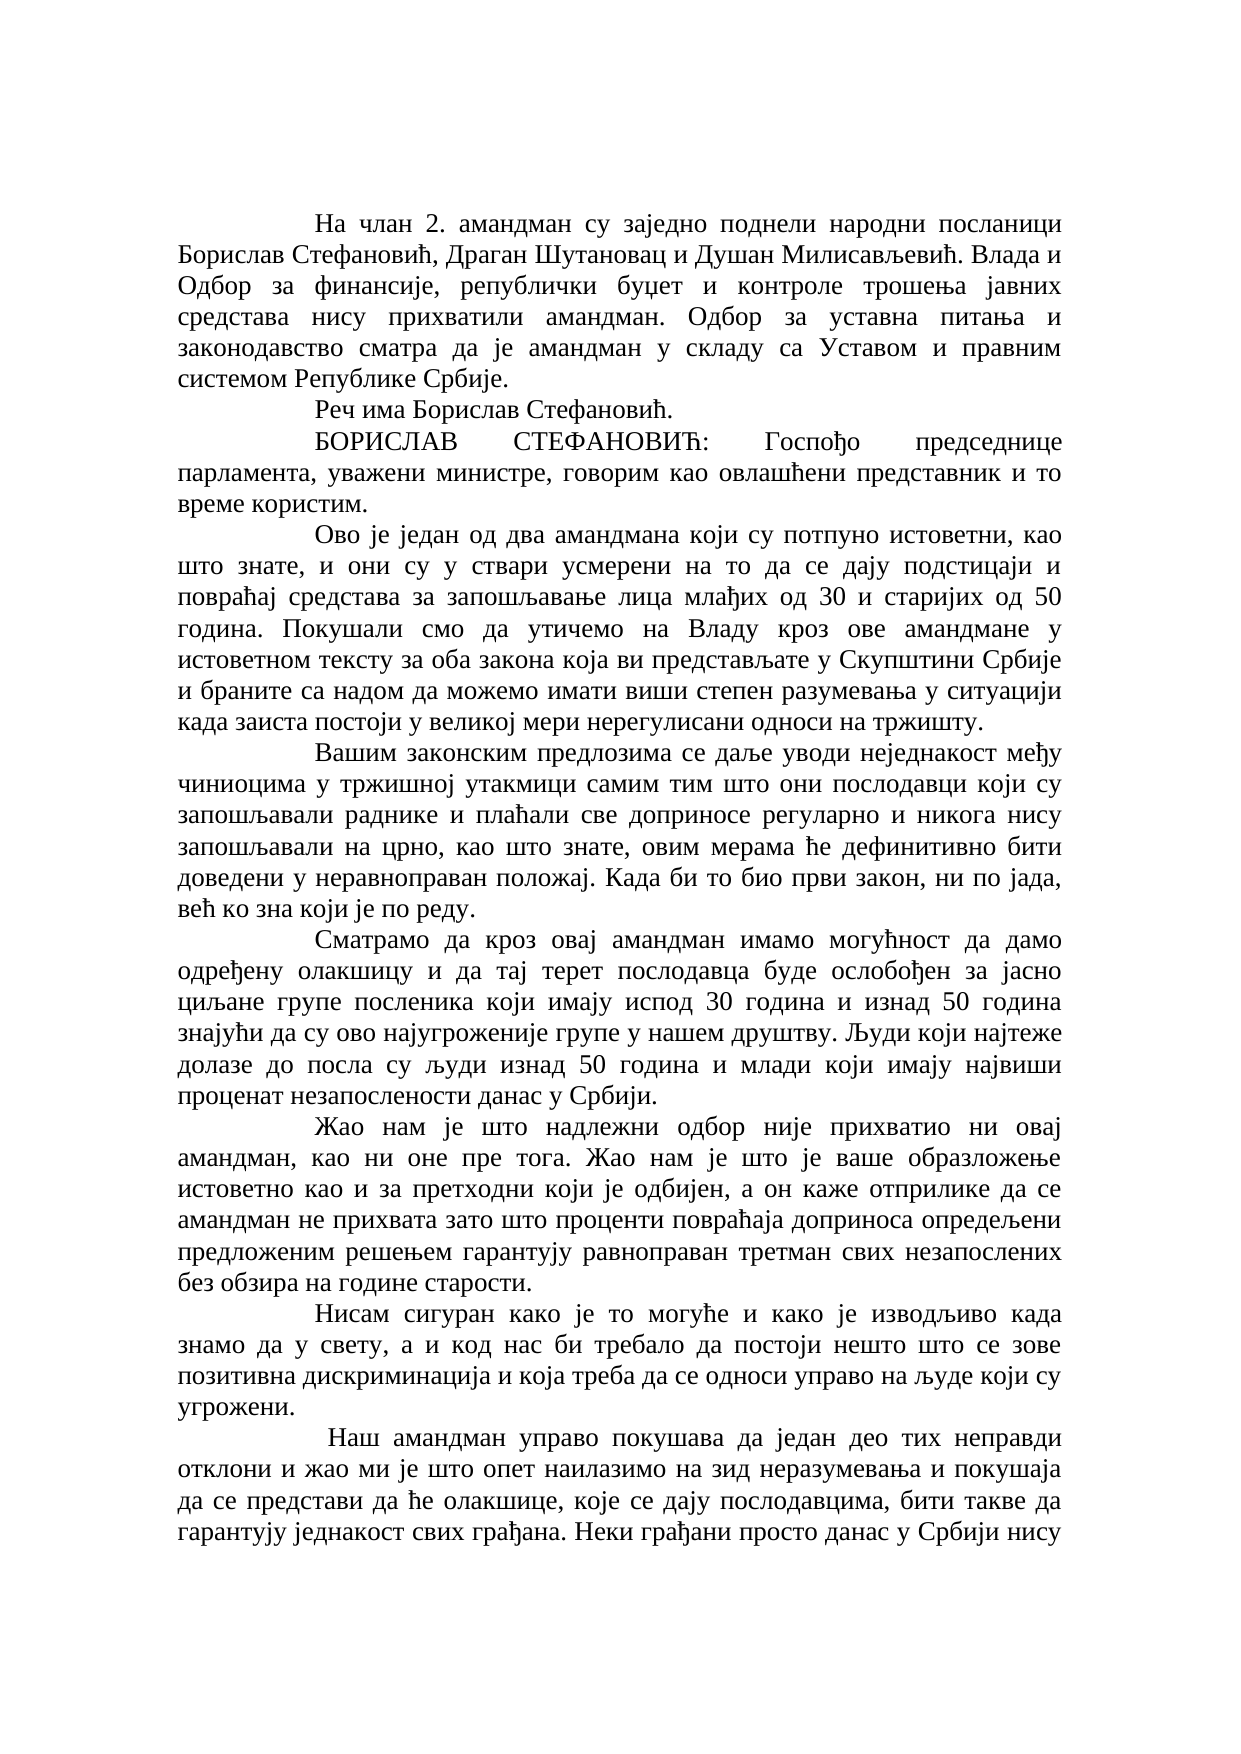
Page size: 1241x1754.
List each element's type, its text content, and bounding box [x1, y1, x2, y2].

text Сматрамо да кроз овај амандман имамо могућност да дамо одређену олакшицу и да тај терет послодавца буде ослобођен за јасно циљане групе посленика који имају испод 30 година и изнад 50 година знајући да су ово најугроженије групе у нашем друштву. Људи који најтеже долазе до посла су људи изнад 50 година и млади који имају највиши проценат незапослености данас у Србији. [177, 923, 1063, 1110]
text БОРИСЛАВ СТЕФАНОВИЋ: Госпођо председнице парламента, уважени министре, говорим као овлашћени представник и то време користим. [177, 425, 1063, 518]
text На члан 2. амандман су заједно поднели народни посланици Борислав Стефановић, Драган Шутановац и Душан Милисављевић. Влада и Одбор за финансије, републички буџет и контроле трошења јавних средстава нису прихватили амандман. Одбор за уставна питања и законодавство сматра да је амандман у складу са Уставом и правним системом Републике Србије. [177, 207, 1063, 394]
text Нисам сигуран како је то могуће и како је изводљиво када знамо да у свету, а и код нас би требало да постоји нешто што се зове позитивна дискриминација и која треба да се односи управо на људе који су угрожени. [177, 1297, 1063, 1421]
text Вашим законским предлозима се даље уводи неједнакост међу чиниоцима у тржишној утакмици самим тим што они послодавци који су запошљавали раднике и плаћали све доприносе регуларно и никога нису запошљавали на црно, као што знате, овим мерама ће дефинитивно бити доведени у неравноправан положај. Када би то био први закон, ни по јада, већ ко зна који је по реду. [177, 736, 1063, 923]
text Жао нам је што надлежни одбор није прихватио ни овај амандман, као ни оне пре тога. Жао нам је што је ваше образложење истоветно као и за претходни који је одбијен, а он каже отприлике да се амандман не прихвата зато што проценти повраћаја доприноса опредељени предложеним решењем гарантују равноправан третман свих незапослених без обзира на године старости. [177, 1110, 1063, 1297]
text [177, 1421, 1063, 1546]
text Реч има Борислав Стефановић. [177, 394, 1063, 425]
text Ово је један од два амандмана који су потпуно истоветни, као што знате, и они су у ствари усмерени на то да се дају подстицаји и повраћај средстава за запошљавање лица млађих од 30 и старијих од 50 година. Покушали смо да утичемо на Владу кроз ове амандмане у истоветном тексту за оба закона која ви представљате у Скупштини Србије и браните са надом да можемо имати виши степен разумевања у ситуацији када заиста постоји у великој мери нерегулисани односи на тржишту. [177, 518, 1063, 736]
